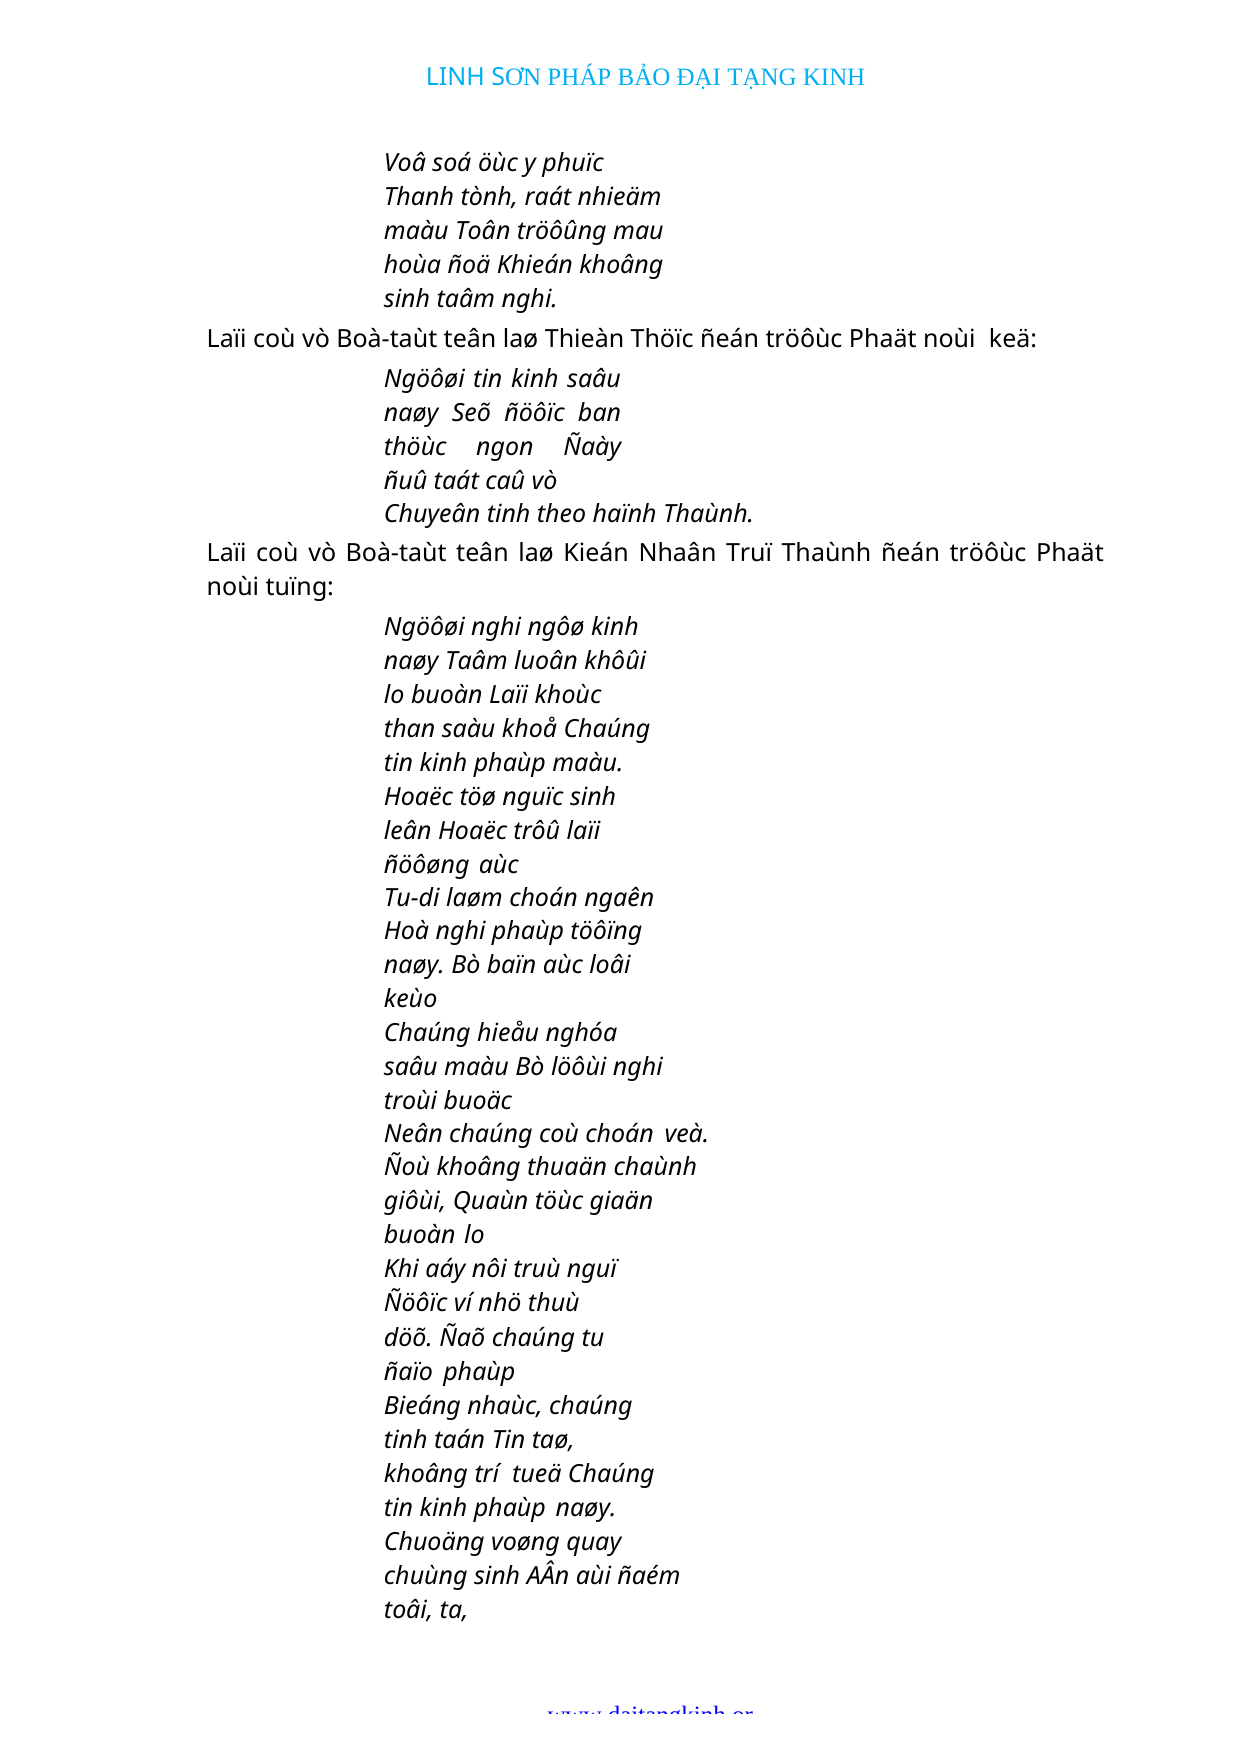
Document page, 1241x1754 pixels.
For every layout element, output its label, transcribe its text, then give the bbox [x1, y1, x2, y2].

text Voâ soá öùc y phuïc [384, 145, 1105, 179]
text Thanh tònh, raát nhieäm maàu Toân tröôûng mau hoùa ñoä Khieán khoâng sinh taâm nghi. [384, 179, 674, 315]
text Chaúng hieåu nghóa saâu maàu Bò löôùi nghi troùi buoäc [384, 1015, 674, 1117]
subtitle Laïi coù vò Boà-taùt teân laø Thieàn Thöïc ñeán tröôùc Phaät noùi keä: [206, 321, 1105, 355]
subtitle Laïi coù vò Boà-taùt teân laø Kieán Nhaân Truï Thaùnh ñeán tröôùc Phaät noùi tuïng: [206, 534, 1105, 603]
text Ngöôøi tin kinh saâu naøy Seõ ñöôïc ban thöùc ngon Ñaày ñuû taát caû vò [384, 361, 621, 497]
text Bieáng nhaùc, chaúng tinh taán Tin taø, khoâng trí tueä Chaúng tin kinh phaùp naøy. [384, 1387, 664, 1523]
text Tu-di laøm choán ngaên [384, 881, 1105, 913]
text Khi aáy nôi truù nguï Ñöôïc ví nhö thuù döõ. Ñaõ chaúng tu ñaïo phaùp [384, 1251, 618, 1387]
text Ngöôøi nghi ngôø kinh naøy Taâm luoân khôûi lo buoàn Laïi khoùc than saàu khoå Chaúng tin kinh phaùp maàu. Hoaëc töø nguïc sinh leân Hoaëc trôû laïi ñöôøng aùc [384, 608, 652, 881]
text Neân chaúng coù choán veà. [384, 1117, 1105, 1149]
text Ñoù khoâng thuaän chaùnh giôùi, Quaùn töùc giaän buoàn lo [384, 1149, 707, 1251]
text Chuoäng voøng quay chuùng sinh AÂn aùi ñaém toâi, ta, [384, 1523, 707, 1626]
text Hoà nghi phaùp töôïng naøy. Bò baïn aùc loâi keùo [384, 913, 644, 1015]
text Chuyeân tinh theo haïnh Thaùnh. [384, 497, 1105, 529]
